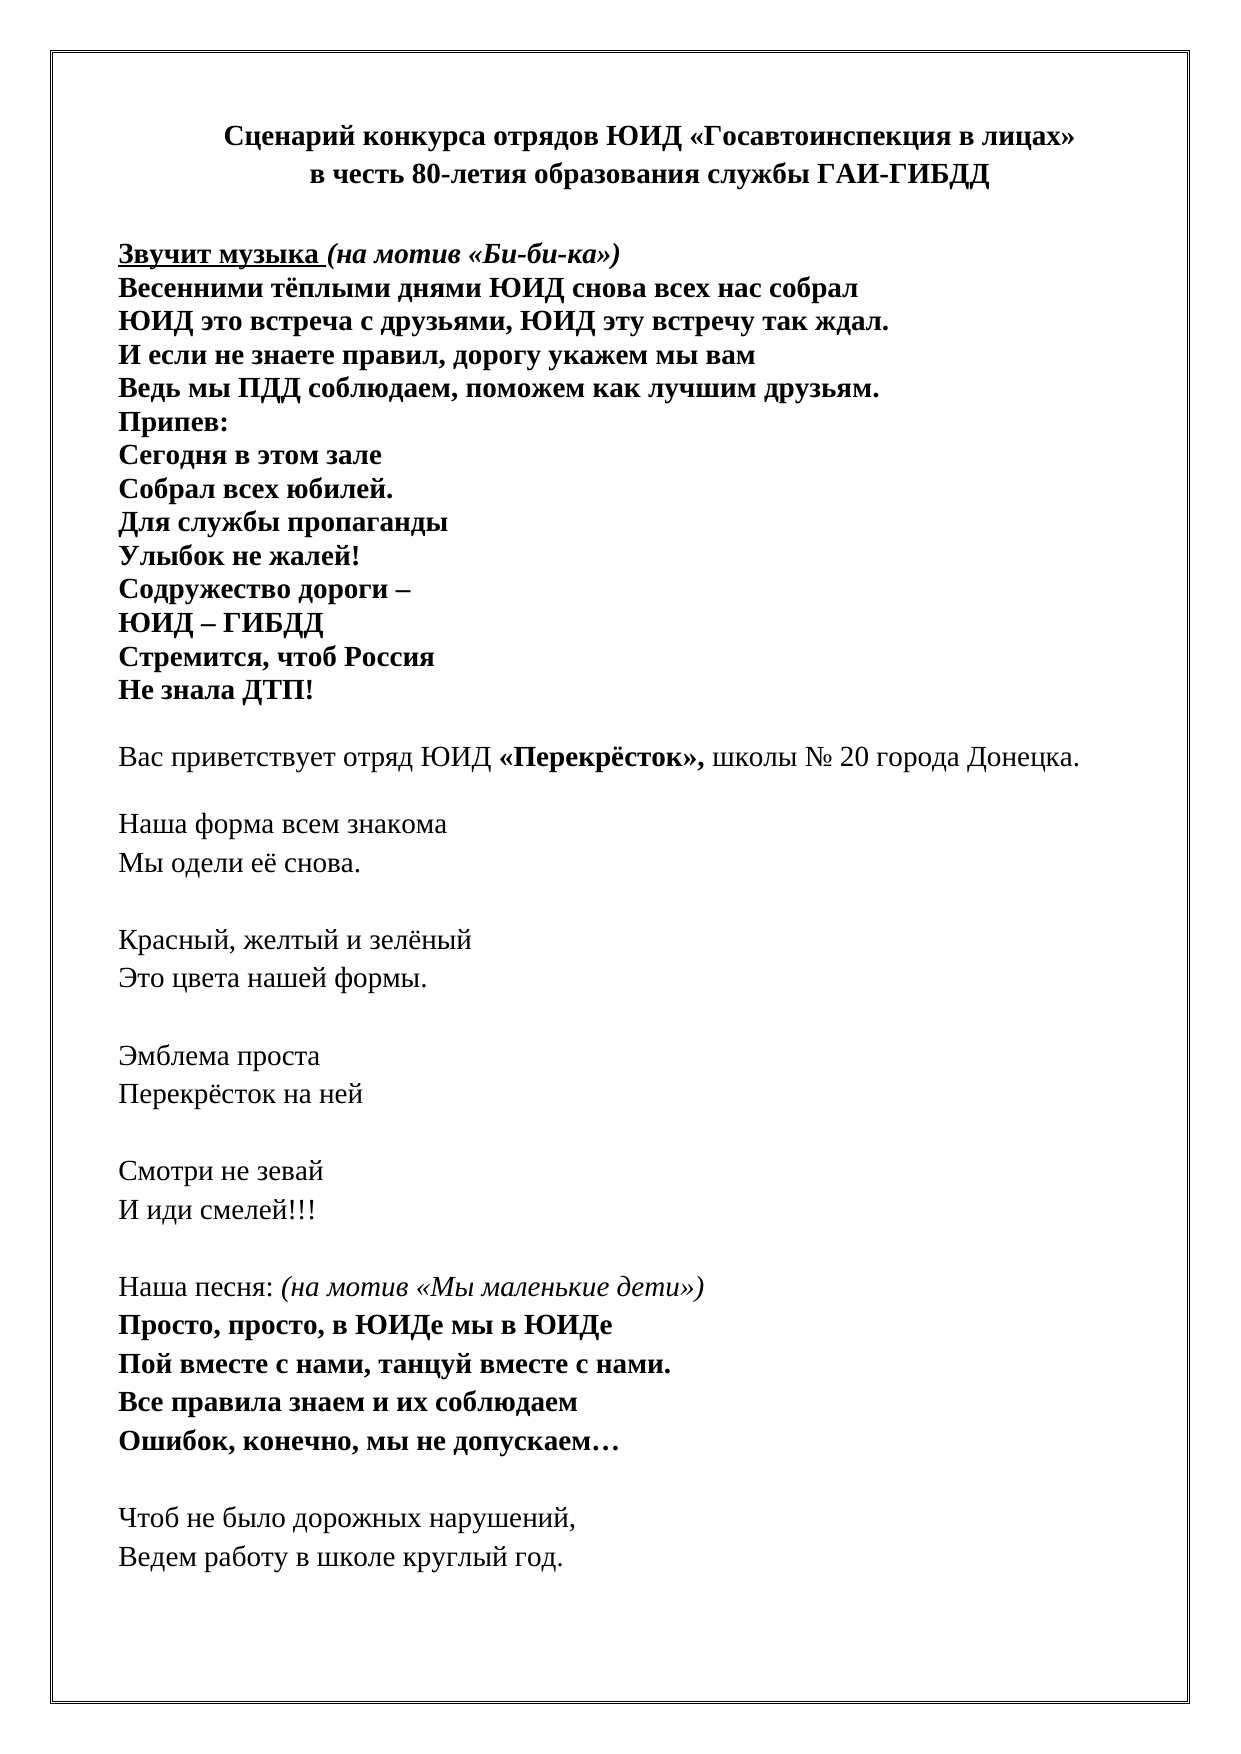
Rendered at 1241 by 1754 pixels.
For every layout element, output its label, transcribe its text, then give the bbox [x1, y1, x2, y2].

text Эмблема проста [118, 1038, 1181, 1071]
text Ведь мы ПДД соблюдаем, поможем как лучшим друзьям. [118, 370, 1181, 404]
text Просто, просто, в ЮИДе мы в ЮИДе [118, 1307, 1181, 1341]
text Все правила знаем и их соблюдаем [118, 1384, 1181, 1418]
text Наша песня: (на мотив «Мы маленькие дети») [118, 1269, 1181, 1302]
text ЮИД это встреча с друзьями, ЮИД эту встречу так ждал. [118, 303, 1181, 337]
text Красный, желтый и зелёный [118, 922, 1181, 956]
text Ошибок, конечно, мы не допускаем… [118, 1423, 1181, 1457]
text Сегодня в этом зале [118, 437, 1181, 471]
text Для службы пропаганды [118, 504, 1181, 538]
text Пой вместе с нами, танцуй вместе с нами. [118, 1346, 1181, 1379]
text Перекрёсток на ней [118, 1076, 1181, 1110]
text ЮИД – ГИБДД [118, 605, 1181, 639]
text Улыбок не жалей! [118, 538, 1181, 572]
text Чтоб не было дорожных нарушений, Ведем работу в школе круглый год. [118, 1500, 1181, 1572]
text Сценарий конкурса отрядов ЮИД «Госавтоинспекция в лицах» [118, 118, 1181, 152]
text Стремится, чтоб Россия [118, 639, 1181, 672]
text в честь 80-летия образования службы ГАИ-ГИБДД [118, 157, 1181, 190]
text Звучит музыка (на мотив «Би-би-ка») [118, 236, 1181, 270]
text И если не знаете правил, дорогу укажем мы вам [118, 337, 1181, 370]
text И иди смелей!!! [118, 1192, 1181, 1225]
text Припев: [118, 404, 1181, 437]
text Весенними тёплыми днями ЮИД снова всех нас собрал [118, 270, 1181, 303]
text Мы одели её снова. [118, 845, 1181, 878]
text Это цвета нашей формы. [118, 961, 1181, 994]
text Вас приветствует отряд ЮИД «Перекрёсток», школы № 20 города Донецка. [118, 739, 1181, 773]
text Содружество дороги – [118, 572, 1181, 605]
text Смотри не зевай [118, 1153, 1181, 1187]
text Наша форма всем знакома [118, 806, 1181, 840]
text Не знала ДТП! [118, 672, 1181, 706]
text Собрал всех юбилей. [118, 471, 1181, 504]
